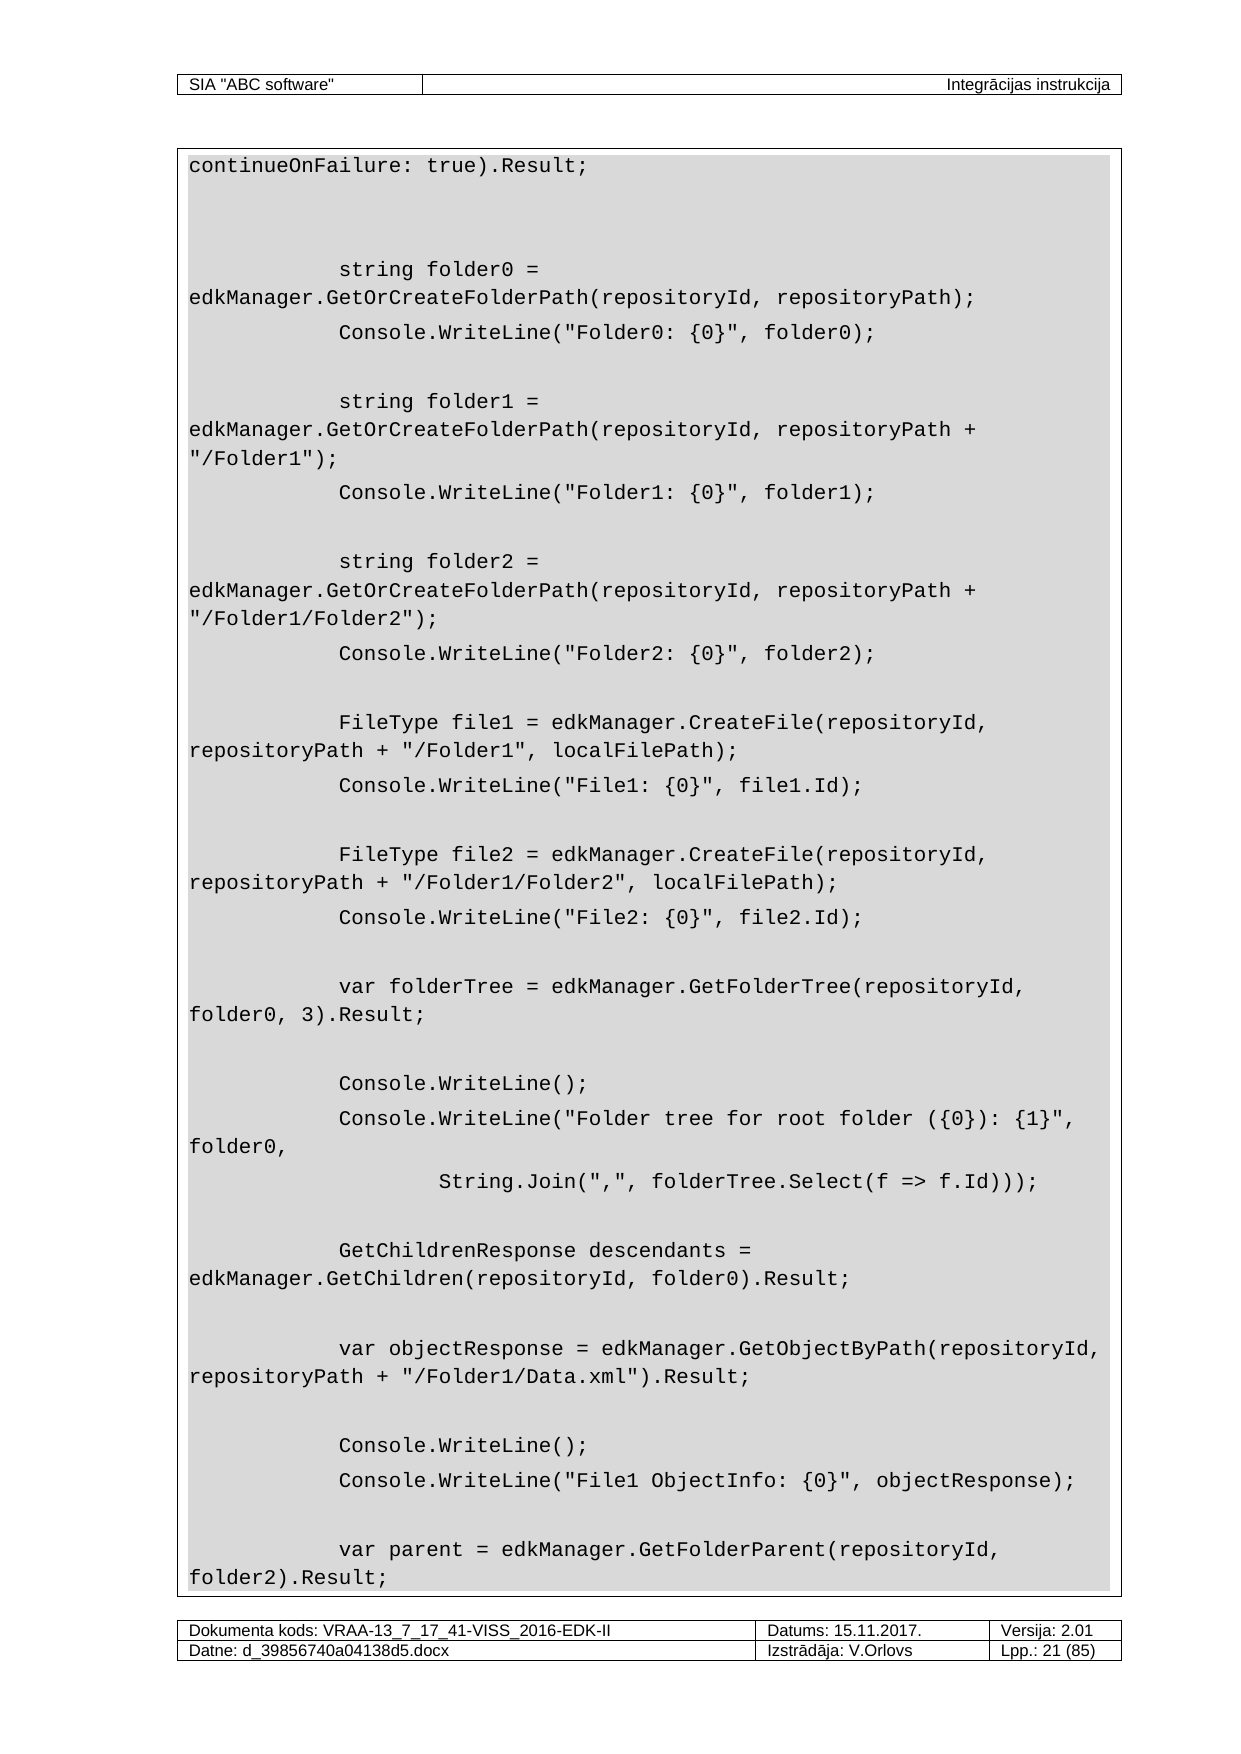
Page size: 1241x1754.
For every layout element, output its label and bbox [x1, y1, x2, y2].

table_header [178, 149, 1121, 1596]
